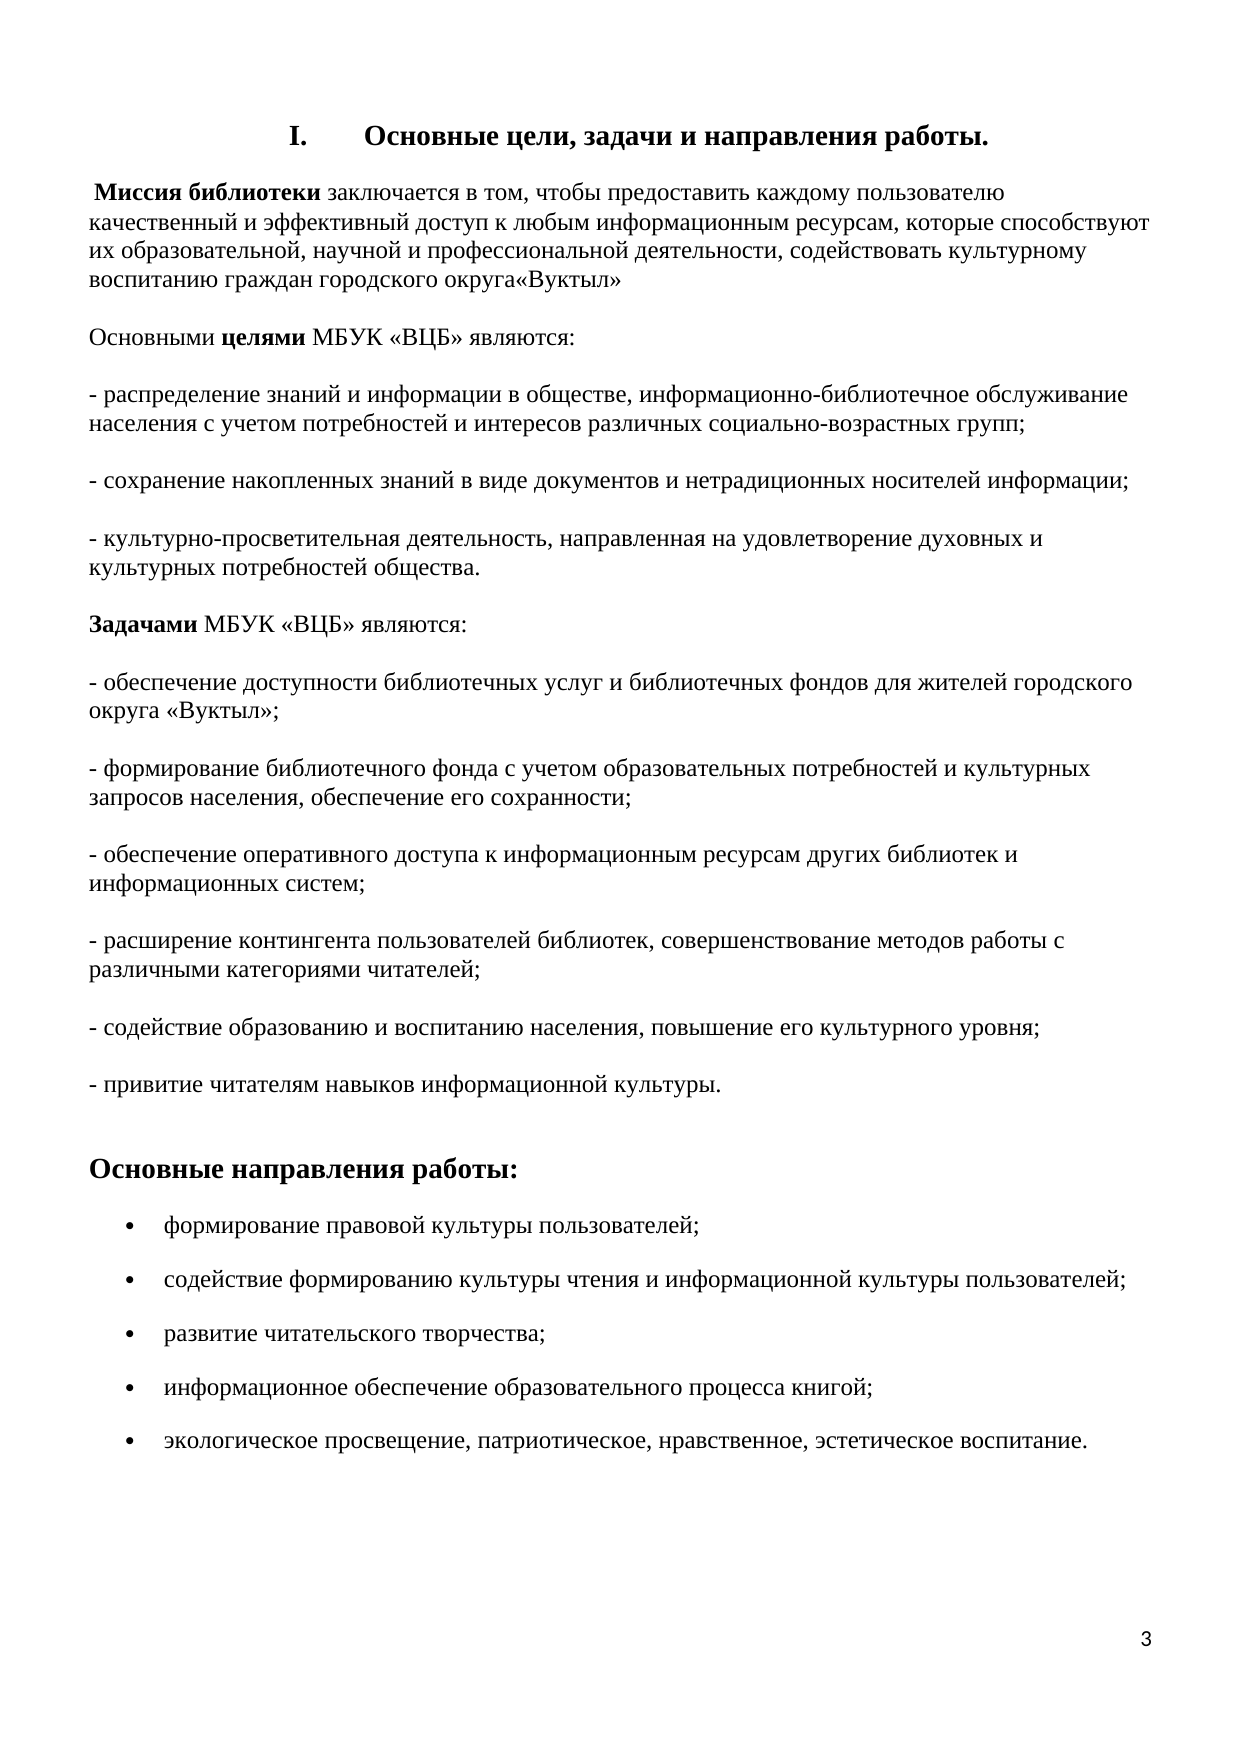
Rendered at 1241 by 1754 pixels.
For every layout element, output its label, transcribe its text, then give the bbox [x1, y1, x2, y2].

text - распределение знаний и информации в обществе, информационно-библиотечное обслуживание населения с учетом потребностей и интересов различных социально-возрастных групп; [89, 379, 1152, 437]
text - расширение контингента пользователей библиотек, совершенствование методов работы с различными категориями читателей; [89, 925, 1152, 983]
list развитие читательского творчества; [126, 1318, 1152, 1347]
text Задачами МБУК «ВЦБ» являются: [89, 609, 1152, 638]
text - обеспечение доступности библиотечных услуг и библиотечных фондов для жителей городского округа «Вуктыл»; [89, 667, 1152, 724]
list экологическое просвещение, патриотическое, нравственное, эстетическое воспитание. [126, 1426, 1152, 1454]
text - сохранение накопленных знаний в виде документов и нетрадиционных носителей информации; [89, 465, 1152, 494]
text - содействие образованию и воспитанию населения, повышение его культурного уровня; [89, 1012, 1152, 1040]
list формирование правовой культуры пользователей; [126, 1210, 1152, 1239]
text Основными целями МБУК «ВЦБ» являются: [89, 322, 1152, 350]
list Основные цели, задачи и направления работы. [126, 118, 1152, 152]
text - привитие читателям навыков информационной культуры. [89, 1069, 1152, 1098]
text - культурно-просветительная деятельность, направленная на удовлетворение духовных и культурных потребностей общества. [89, 523, 1152, 580]
text Основные направления работы: [89, 1151, 1152, 1184]
list содействие формированию культуры чтения и информационной культуры пользователей; [126, 1264, 1152, 1293]
text - формирование библиотечного фонда с учетом образовательных потребностей и культурных запросов населения, обеспечение его сохранности; [89, 753, 1152, 810]
text Миссия библиотеки заключается в том, чтобы предоставить каждому пользователю качественный и эффективный доступ к любым информационным ресурсам, которые способствуют их образовательной, научной и профессиональной деятельности, содействовать культурному воспитанию граждан городского округа«Вуктыл» [89, 177, 1152, 293]
list информационное обеспечение образовательного процесса книгой; [126, 1372, 1152, 1401]
text - обеспечение оперативного доступа к информационным ресурсам других библиотек и информационных систем; [89, 839, 1152, 897]
